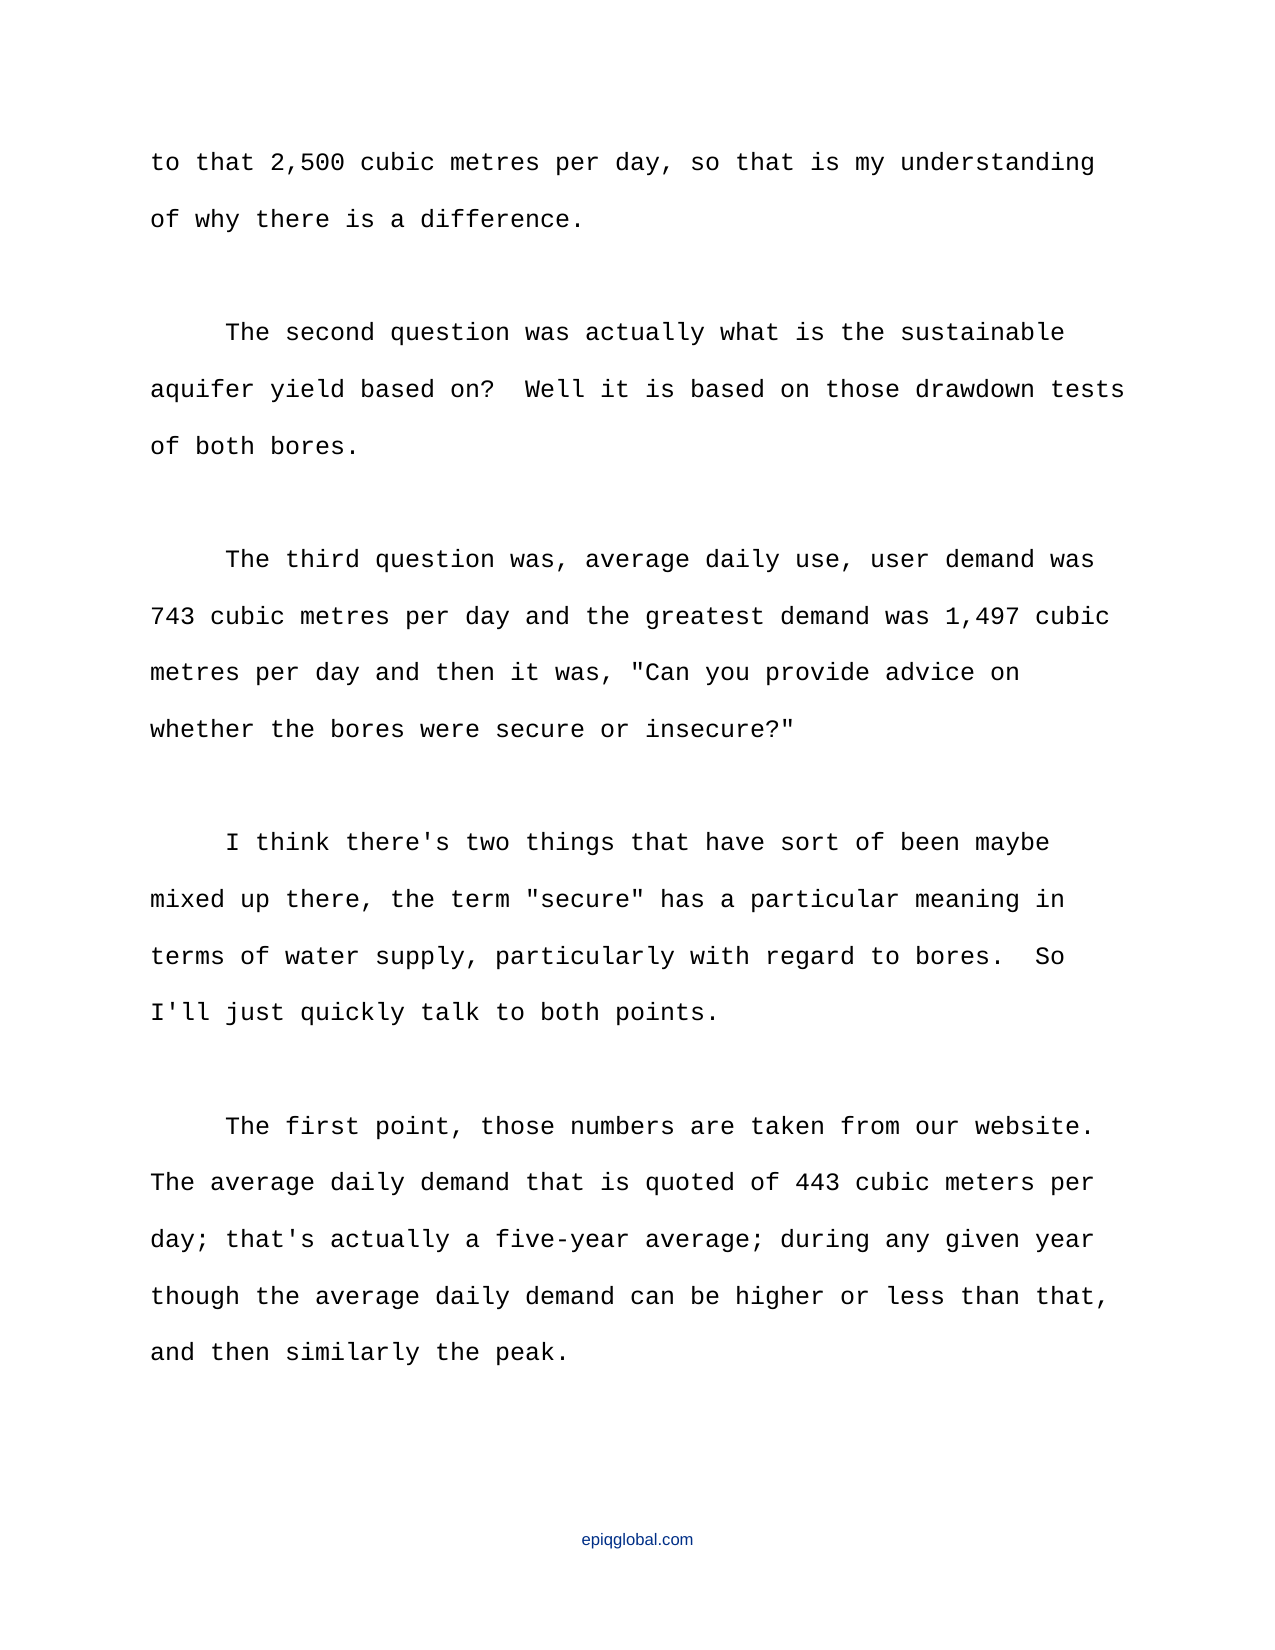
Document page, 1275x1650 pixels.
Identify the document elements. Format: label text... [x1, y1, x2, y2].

text The second question was actually what is the sustainable aquifer yield based on? Well it is based on those drawdown tests of both bores. [150, 320, 1125, 462]
text The third question was, average daily use, user demand was 743 cubic metres per day and the greatest demand was 1,497 cubic metres per day and then it was, "Can you provide advice on whether the bores were secure or insecure?" [150, 547, 1125, 745]
text The first point, those numbers are taken from our website. The average daily demand that is quoted of 443 cubic meters per day; that's actually a five-year average; during any given year though the average daily demand can be higher or less than that, and then similarly the peak. [150, 1113, 1125, 1368]
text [150, 150, 1125, 235]
text I think there's two things that have sort of been maybe mixed up there, the term "secure" has a particular meaning in terms of water supply, particularly with regard to bores. So I'll just quickly talk to both points. [150, 830, 1125, 1028]
